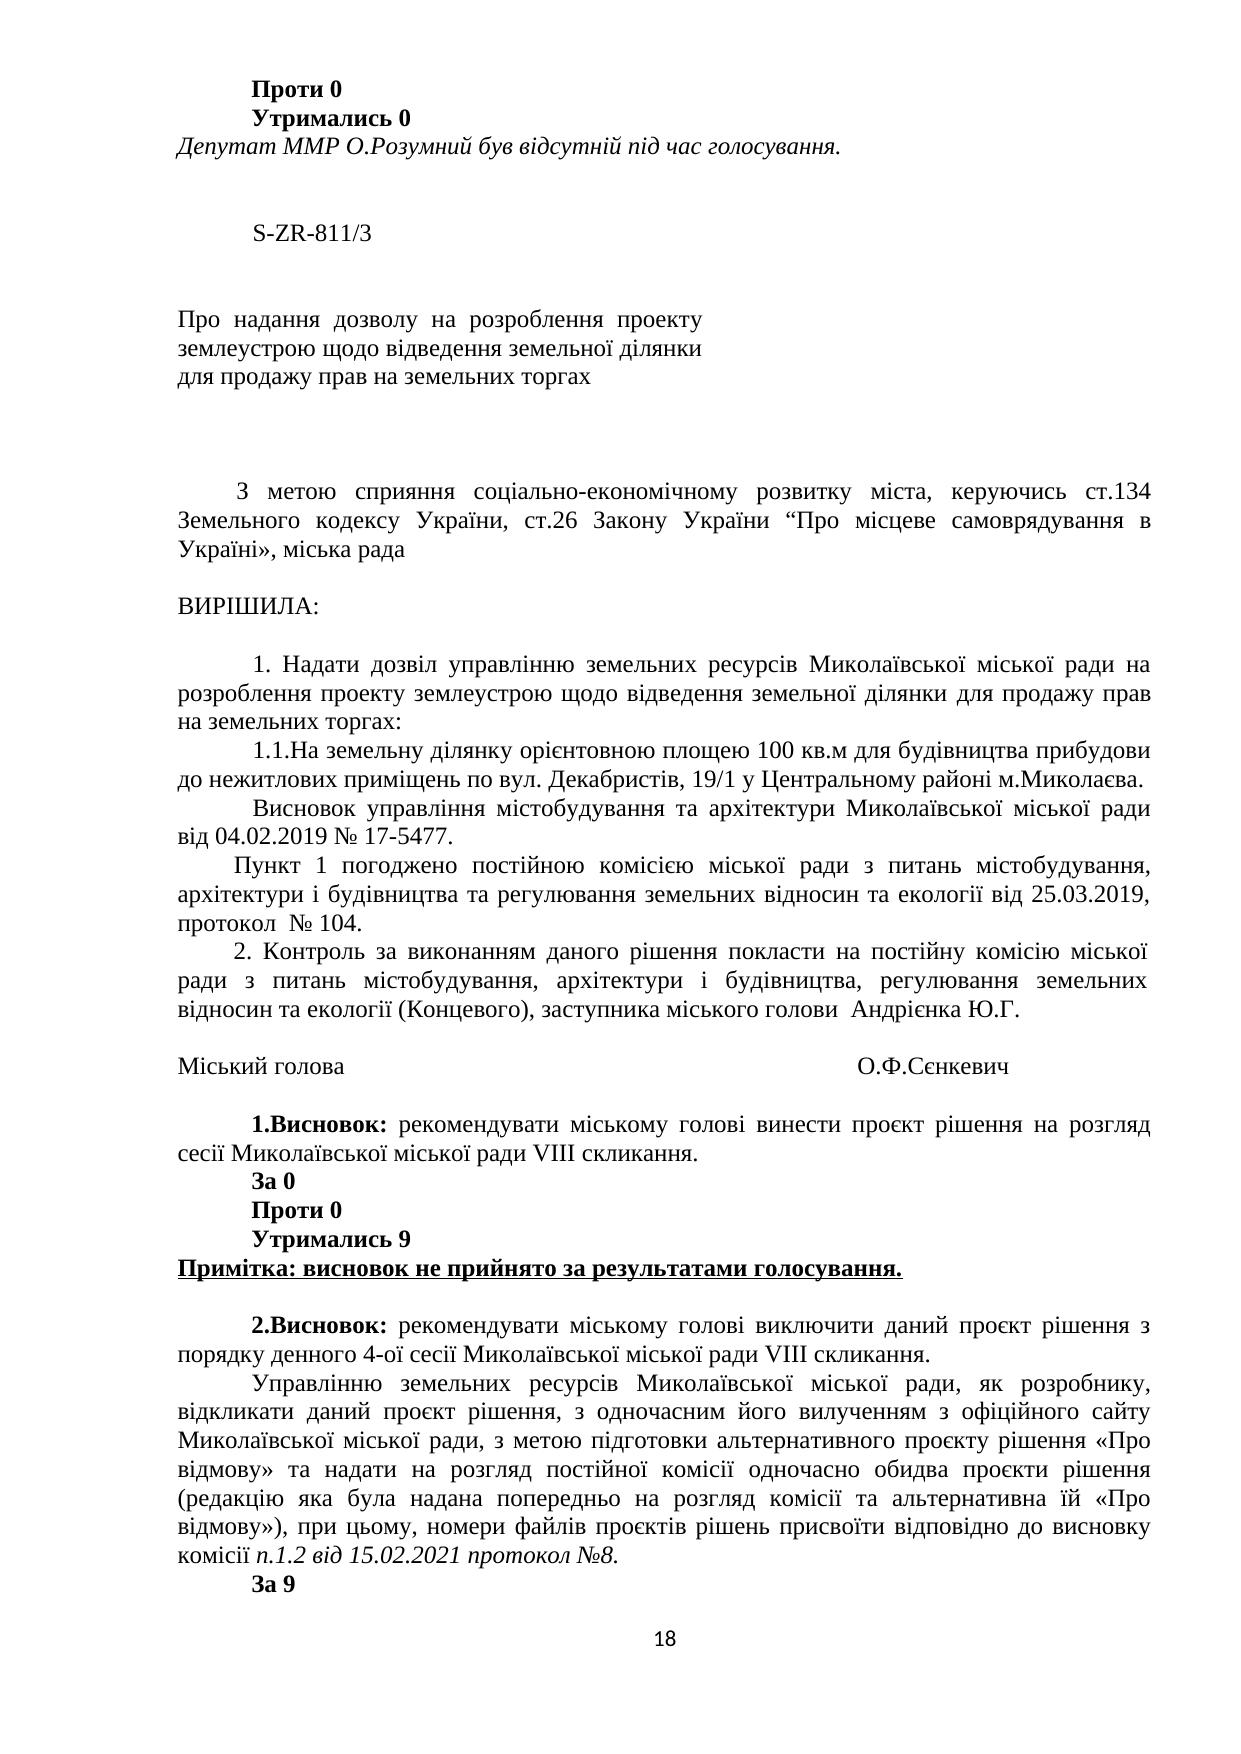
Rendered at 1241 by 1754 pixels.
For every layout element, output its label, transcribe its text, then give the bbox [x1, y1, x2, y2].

text ВИРІШИЛА: [177, 591, 1152, 620]
text 2. Контроль за виконанням даного рішення покласти на постійну комісію міської ради з питань містобудування, архітектури і будівництва, регулювання земельних відносин та екології (Концевого), заступника міського голови Андрієнка Ю.Г. [177, 936, 1149, 1023]
text Примітка: висновок не прийнято за результатами голосування. [177, 1253, 1148, 1281]
text Проти 0 [177, 1195, 1152, 1224]
text Депутат ММР О.Розумний був відсутній під час голосування. [177, 131, 1152, 160]
text Проти 0 [177, 74, 1152, 103]
text S-ZR-811/3 [177, 218, 1152, 246]
text Управлінню земельних ресурсів Миколаївської міської ради, як розробнику, відкликати даний проєкт рішення, з одночасним його вилученням з офіційного сайту Миколаївської міської ради, з метою підготовки альтернативного проєкту рішення «Про відмову» та надати на розгляд постійної комісії одночасно обидва проєкти рішення (редакцію яка була надана попередньо на розгляд комісії та альтернативна їй «Про відмову»), при цьому, номери файлів проєктів рішень присвоїти відповідно до висновку комісії п.1.2 від 15.02.2021 протокол №8. [177, 1368, 1152, 1569]
text Про надання дозволу на розроблення проекту землеустрою щодо відведення земельної ділянки для продажу прав на земельних торгах [177, 304, 702, 390]
text Утримались 0 [177, 103, 1152, 131]
text Висновок управління містобудування та архітектури Миколаївської міської ради від 04.02.2019 № 17-5477. [177, 793, 1152, 850]
text 1.Висновок: рекомендувати міському голові винести проєкт рішення на розгляд сесії Миколаївської міської ради VIII скликання. [177, 1109, 1152, 1166]
text 2.Висновок: рекомендувати міському голові виключити даний проєкт рішення з порядку денного 4-ої сесії Миколаївської міської ради VIII скликання. [177, 1310, 1152, 1368]
text 1.1.На земельну ділянку орієнтовною площею 100 кв.м для будівництва прибудови до нежитлових приміщень по вул. Декабристів, 19/1 у Центральному районі м.Миколаєва. [177, 735, 1152, 793]
text За 9 [177, 1569, 1152, 1598]
text 1. Надати дозвіл управлінню земельних ресурсів Миколаївської міської ради на розроблення проекту землеустрою щодо відведення земельної ділянки для продажу прав на земельних торгах: [177, 649, 1152, 735]
text Міський голова О.Ф.Сєнкевич [177, 1051, 1148, 1080]
text За 0 [177, 1166, 1152, 1195]
text Утримались 9 [177, 1224, 1152, 1253]
text Пункт 1 погоджено постійною комісією міської ради з питань містобудування, архітектури і будівництва та регулювання земельних відносин та екології від 25.03.2019, протокол № 104. [177, 850, 1152, 936]
text З метою сприяння соціально-економічному розвитку міста, керуючись ст.134 Земельного кодексу України, ст.26 Закону України “Про місцеве самоврядування в Україні», міська рада [177, 476, 1152, 563]
